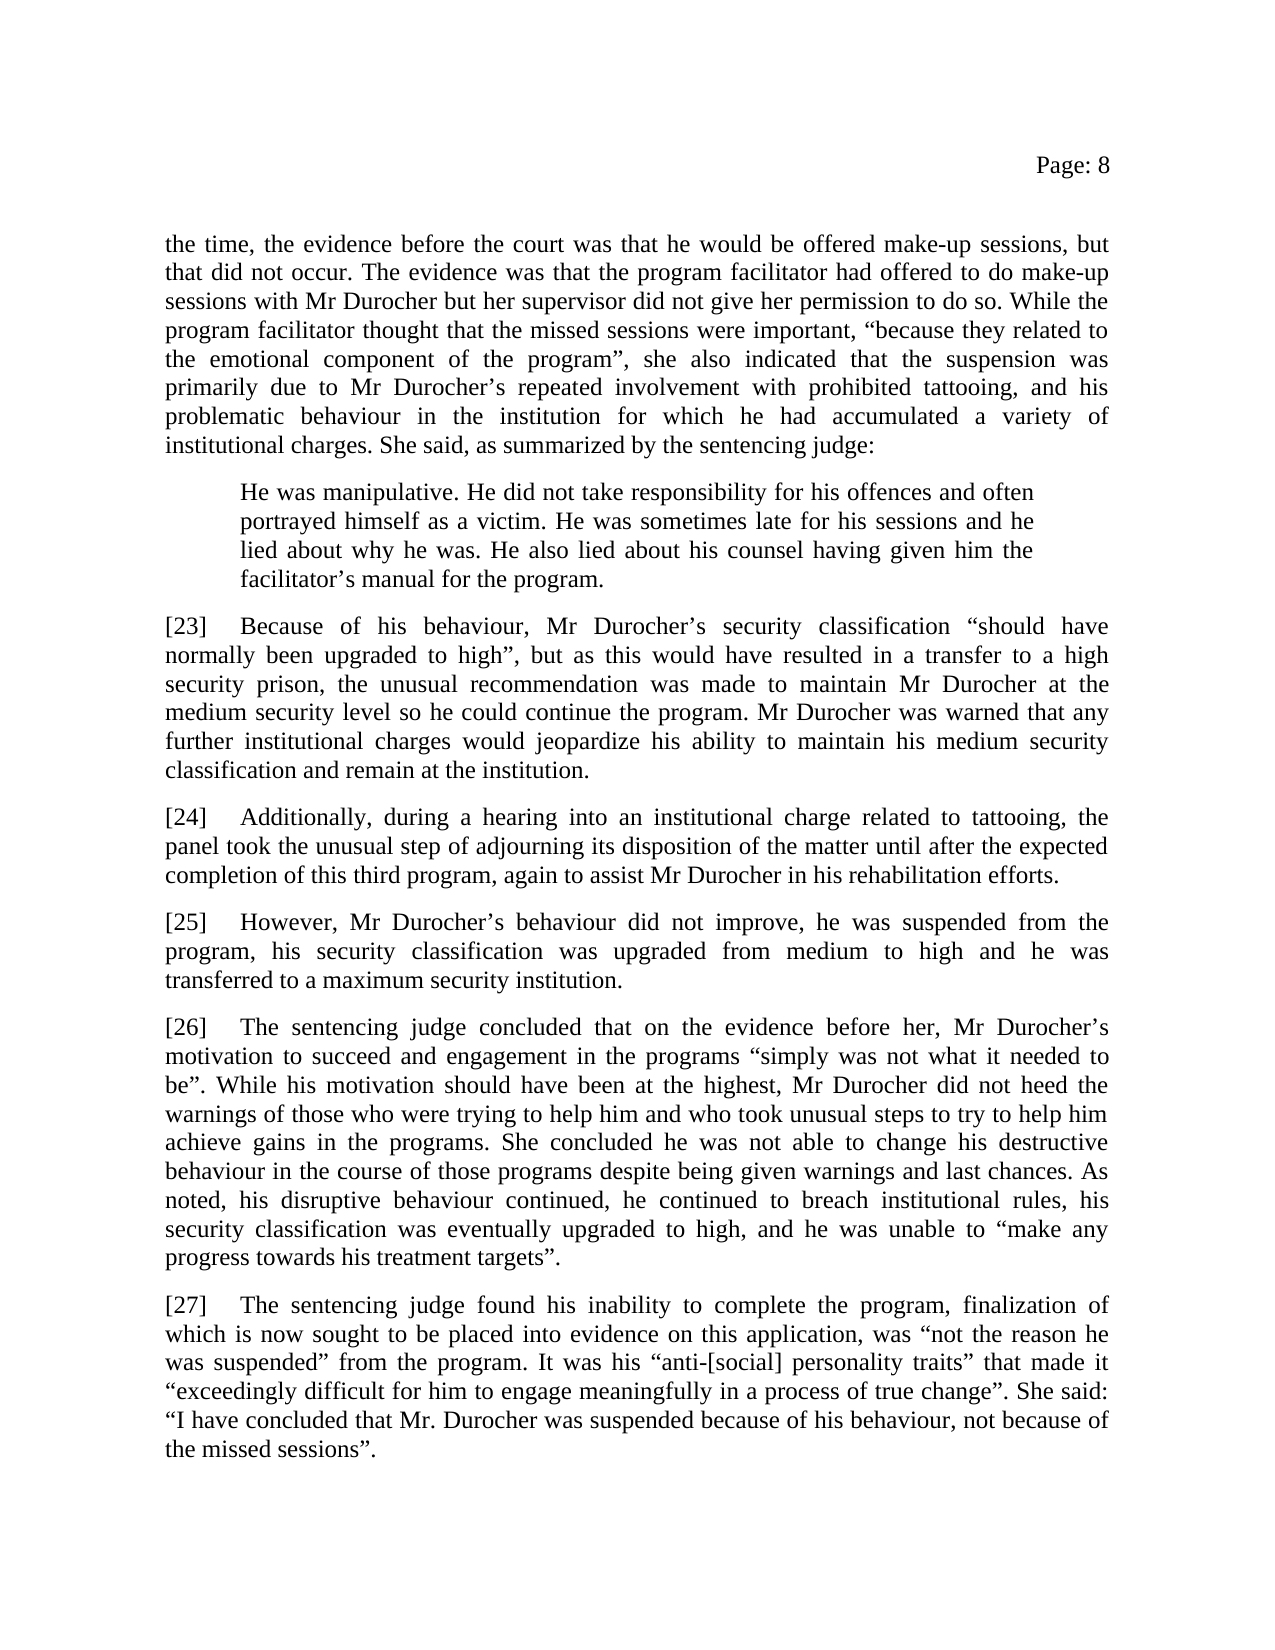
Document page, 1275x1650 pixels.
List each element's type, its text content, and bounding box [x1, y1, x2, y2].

text Because of his behaviour, Mr Durocher’s security classification “should have normally been upgraded to high”, but as this would have resulted in a transfer to a high security prison, the unusual recommendation was made to maintain Mr Durocher at the medium security level so he could continue the program. Mr Durocher was warned that any further institutional charges would jeopardize his ability to maintain his medium security classification and remain at the institution. [165, 611, 1110, 784]
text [165, 229, 1110, 459]
text However, Mr Durocher’s behaviour did not improve, he was suspended from the program, his security classification was upgraded from medium to high and he was transferred to a maximum security institution. [165, 907, 1110, 994]
text Additionally, during a hearing into an institutional charge related to tattooing, the panel took the unusual step of adjourning its disposition of the matter until after the expected completion of this third program, again to assist Mr Durocher in his rehabilitation efforts. [165, 802, 1110, 889]
text He was manipulative. He did not take responsibility for his offences and often portrayed himself as a victim. He was sometimes late for his sessions and he lied about why he was. He also lied about his counsel having given him the facilitator’s manual for the program. [240, 477, 1035, 592]
text The sentencing judge found his inability to complete the program, finalization of which is now sought to be placed into evidence on this application, was “not the reason he was suspended” from the program. It was his “anti-[social] personality traits” that made it “exceedingly difficult for him to engage meaningfully in a process of true change”. She said: “I have concluded that Mr. Durocher was suspended because of his behaviour, not because of the missed sessions”. [165, 1290, 1110, 1462]
text The sentencing judge concluded that on the evidence before her, Mr Durocher’s motivation to succeed and engagement in the programs “simply was not what it needed to be”. While his motivation should have been at the highest, Mr Durocher did not heed the warnings of those who were trying to help him and who took unusual steps to try to help him achieve gains in the programs. She concluded he was not able to change his destructive behaviour in the course of those programs despite being given warnings and last chances. As noted, his disruptive behaviour continued, he continued to breach institutional rules, his security classification was eventually upgraded to high, and he was unable to “make any progress towards his treatment targets”. [165, 1012, 1110, 1271]
